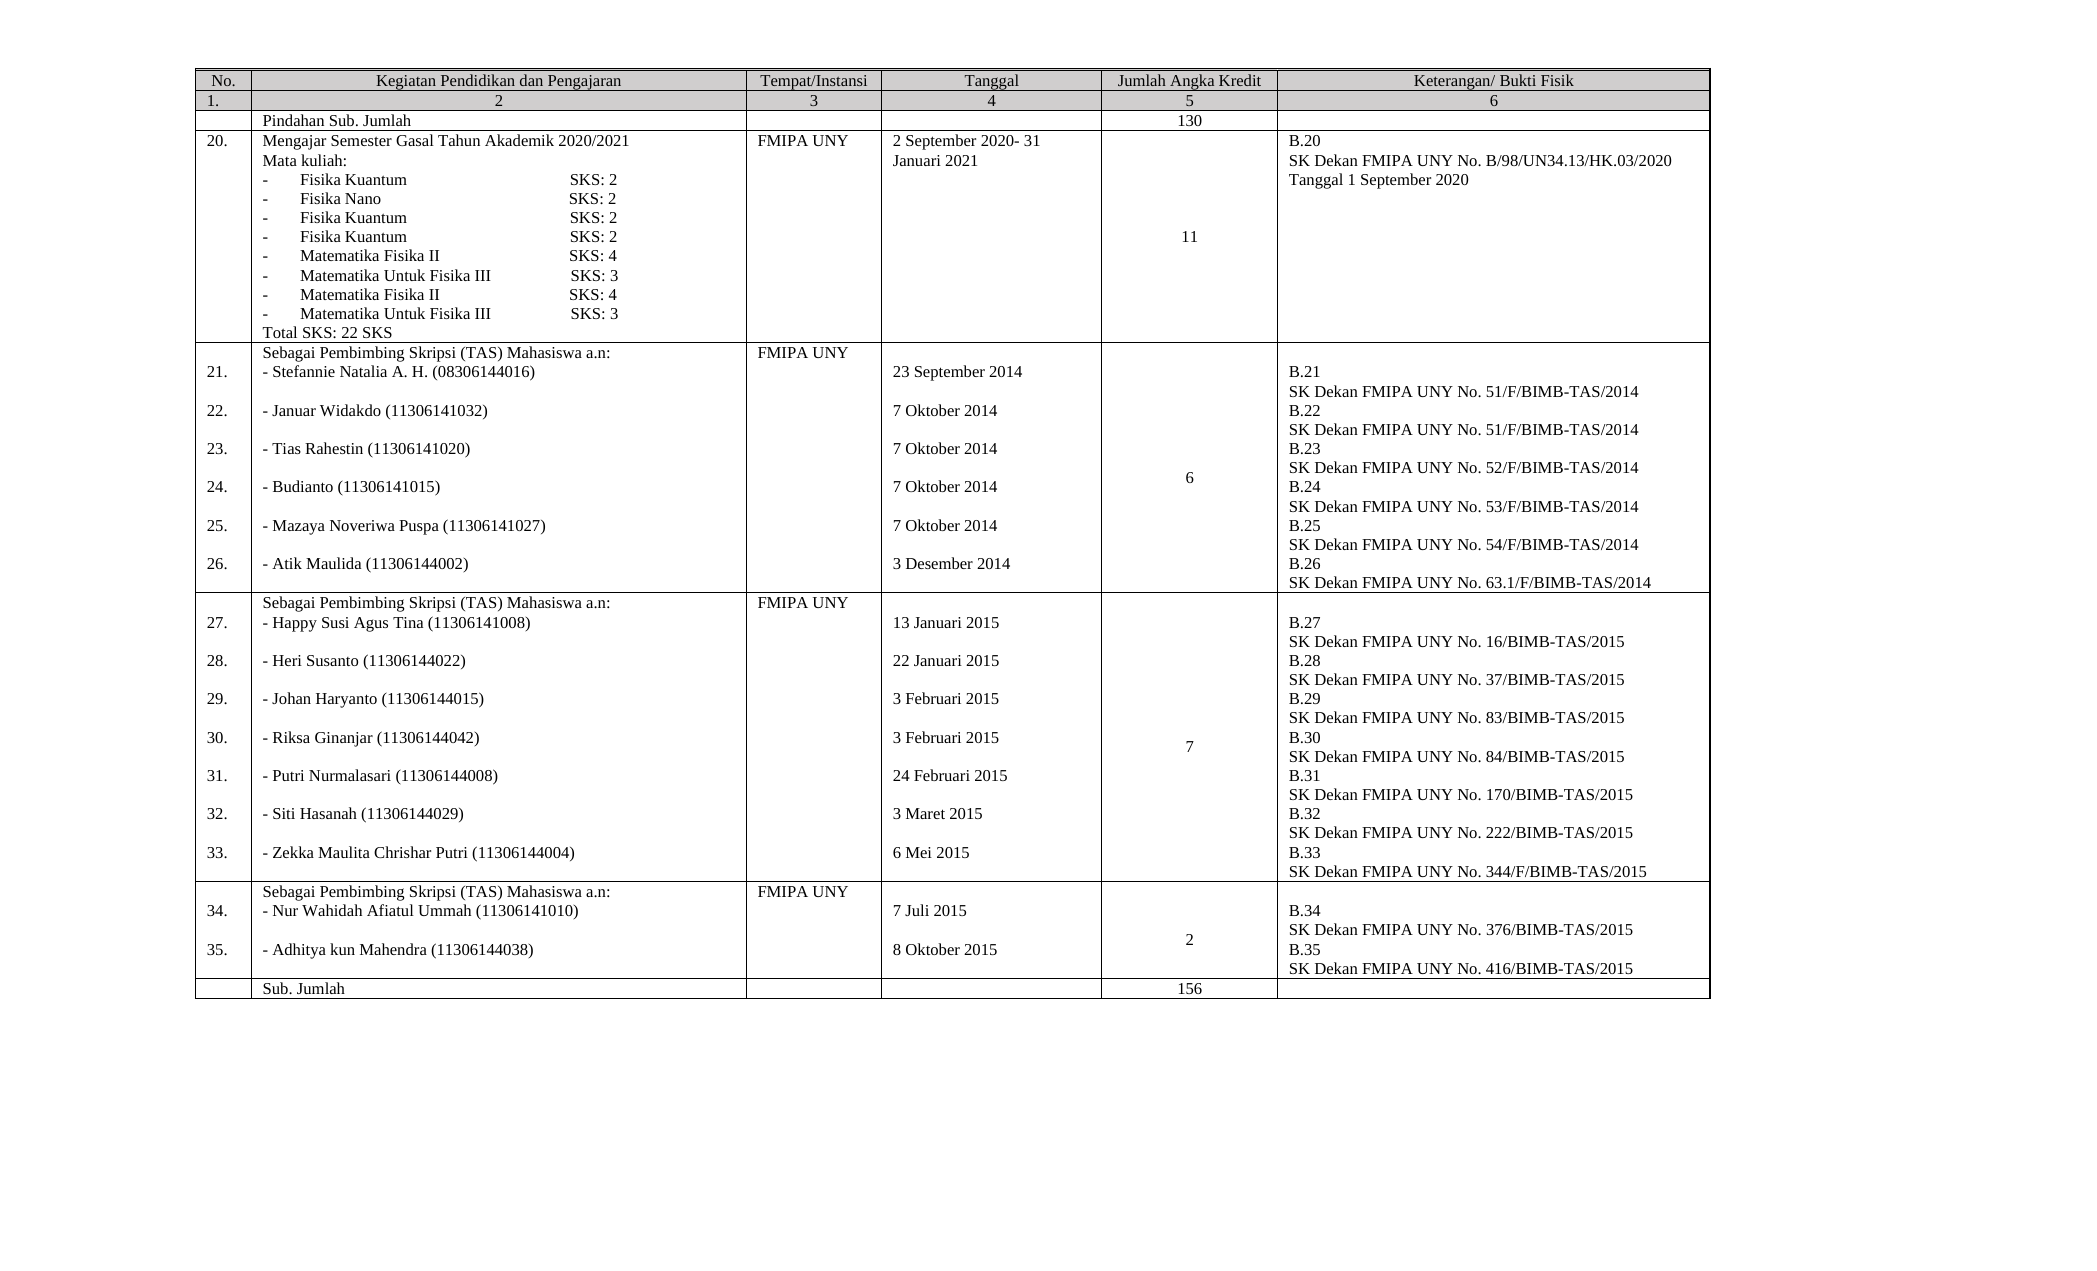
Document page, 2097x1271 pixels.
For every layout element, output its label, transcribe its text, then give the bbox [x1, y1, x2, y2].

table_cell 7 [1102, 593, 1277, 881]
table_cell 4 [882, 91, 1101, 110]
table_cell [196, 111, 251, 130]
table_cell 21. 22. 23. 24. 25. 26. [196, 343, 251, 592]
table_cell 27. 28. 29. 30. 31. 32. 33. [196, 593, 251, 881]
table_cell 130 [1102, 111, 1277, 130]
table_cell 6 [1278, 91, 1709, 110]
table_cell 34. 35. [196, 882, 251, 978]
table_cell 5 [1102, 91, 1277, 110]
table_header Jumlah Angka Kredit [1102, 71, 1277, 90]
table_cell Sub. Jumlah [252, 979, 746, 998]
table_cell B.21 SK Dekan FMIPA UNY No. 51/F/BIMB-TAS/2014 B.22 SK Dekan FMIPA UNY No. 51/F/BIMB-TAS/2014 B.23 SK Dekan FMIPA UNY No. 52/F/BIMB-TAS/2014 B.24 SK Dekan FMIPA UNY No. 53/F/BIMB-TAS/2014 B.25 SK Dekan FMIPA UNY No. 54/F/BIMB-TAS/2014 B.26 SK Dekan FMIPA UNY No. 63.1/F/BIMB-TAS/2014 [1278, 343, 1709, 592]
table_header Keterangan/ Bukti Fisik [1278, 71, 1709, 90]
table_cell FMIPA UNY [747, 131, 881, 342]
table_cell 23 September 2014 7 Oktober 2014 7 Oktober 2014 7 Oktober 2014 7 Oktober 2014 3 Desember 2014 [882, 343, 1101, 592]
table_header No. [196, 71, 251, 90]
table_cell [882, 979, 1101, 998]
table_cell B.34 SK Dekan FMIPA UNY No. 376/BIMB-TAS/2015 B.35 SK Dekan FMIPA UNY No. 416/BIMB-TAS/2015 [1278, 882, 1709, 978]
table_cell 2 [252, 91, 746, 110]
table_cell Pindahan Sub. Jumlah [252, 111, 746, 130]
table_cell [747, 979, 881, 998]
table_cell 6 [1102, 343, 1277, 592]
table_cell 13 Januari 2015 22 Januari 2015 3 Februari 2015 3 Februari 2015 24 Februari 2015 3 Maret 2015 6 Mei 2015 [882, 593, 1101, 881]
table_cell 7 Juli 2015 8 Oktober 2015 [882, 882, 1101, 978]
table_cell [1278, 979, 1709, 998]
table_cell B.20 SK Dekan FMIPA UNY No. B/98/UN34.13/HK.03/2020 Tanggal 1 September 2020 [1278, 131, 1709, 342]
table_cell [196, 979, 251, 998]
table_cell 3 [747, 91, 881, 110]
table_cell 2 [1102, 882, 1277, 978]
table_cell Sebagai Pembimbing Skripsi (TAS) Mahasiswa a.n: - Nur Wahidah Afiatul Ummah (11306141010) - Adhitya kun Mahendra (11306144038) [252, 882, 746, 978]
table_header Tempat/Instansi [747, 71, 881, 90]
table_cell FMIPA UNY [747, 882, 881, 978]
table_cell 20. [196, 131, 251, 342]
table_cell B.27 SK Dekan FMIPA UNY No. 16/BIMB-TAS/2015 B.28 SK Dekan FMIPA UNY No. 37/BIMB-TAS/2015 B.29 SK Dekan FMIPA UNY No. 83/BIMB-TAS/2015 B.30 SK Dekan FMIPA UNY No. 84/BIMB-TAS/2015 B.31 SK Dekan FMIPA UNY No. 170/BIMB-TAS/2015 B.32 SK Dekan FMIPA UNY No. 222/BIMB-TAS/2015 B.33 SK Dekan FMIPA UNY No. 344/F/BIMB-TAS/2015 [1278, 593, 1709, 881]
table_cell Sebagai Pembimbing Skripsi (TAS) Mahasiswa a.n: - Stefannie Natalia A. H. (08306144016) - Januar Widakdo (11306141032) - Tias Rahestin (11306141020) - Budianto (11306141015) - Mazaya Noveriwa Puspa (11306141027) - Atik Maulida (11306144002) [252, 343, 746, 592]
table_cell [882, 111, 1101, 130]
table_cell Mengajar Semester Gasal Tahun Akademik 2020/2021 Mata kuliah: Fisika Kuantum SKS: 2 Fisika Nano SKS: 2 Fisika Kuantum SKS: 2 Fisika Kuantum SKS: 2 Matematika Fisika II SKS: 4 Matematika Untuk Fisika III SKS: 3 Matematika Fisika II SKS: 4 Matematika Untuk Fisika III SKS: 3 Total SKS: 22 SKS [252, 131, 746, 342]
table_cell 2 September 2020- 31 Januari 2021 [882, 131, 1101, 342]
table_cell 11 [1102, 131, 1277, 342]
table_cell FMIPA UNY [747, 343, 881, 592]
table_cell 1. [196, 91, 251, 110]
table_cell 156 [1102, 979, 1277, 998]
table_cell [1278, 111, 1709, 130]
table_header Kegiatan Pendidikan dan Pengajaran [252, 71, 746, 90]
table_header Tanggal [882, 71, 1101, 90]
table_cell FMIPA UNY [747, 593, 881, 881]
table_cell Sebagai Pembimbing Skripsi (TAS) Mahasiswa a.n: - Happy Susi Agus Tina (11306141008) - Heri Susanto (11306144022) - Johan Haryanto (11306144015) - Riksa Ginanjar (11306144042) - Putri Nurmalasari (11306144008) - Siti Hasanah (11306144029) - Zekka Maulita Chrishar Putri (11306144004) [252, 593, 746, 881]
table_cell [747, 111, 881, 130]
